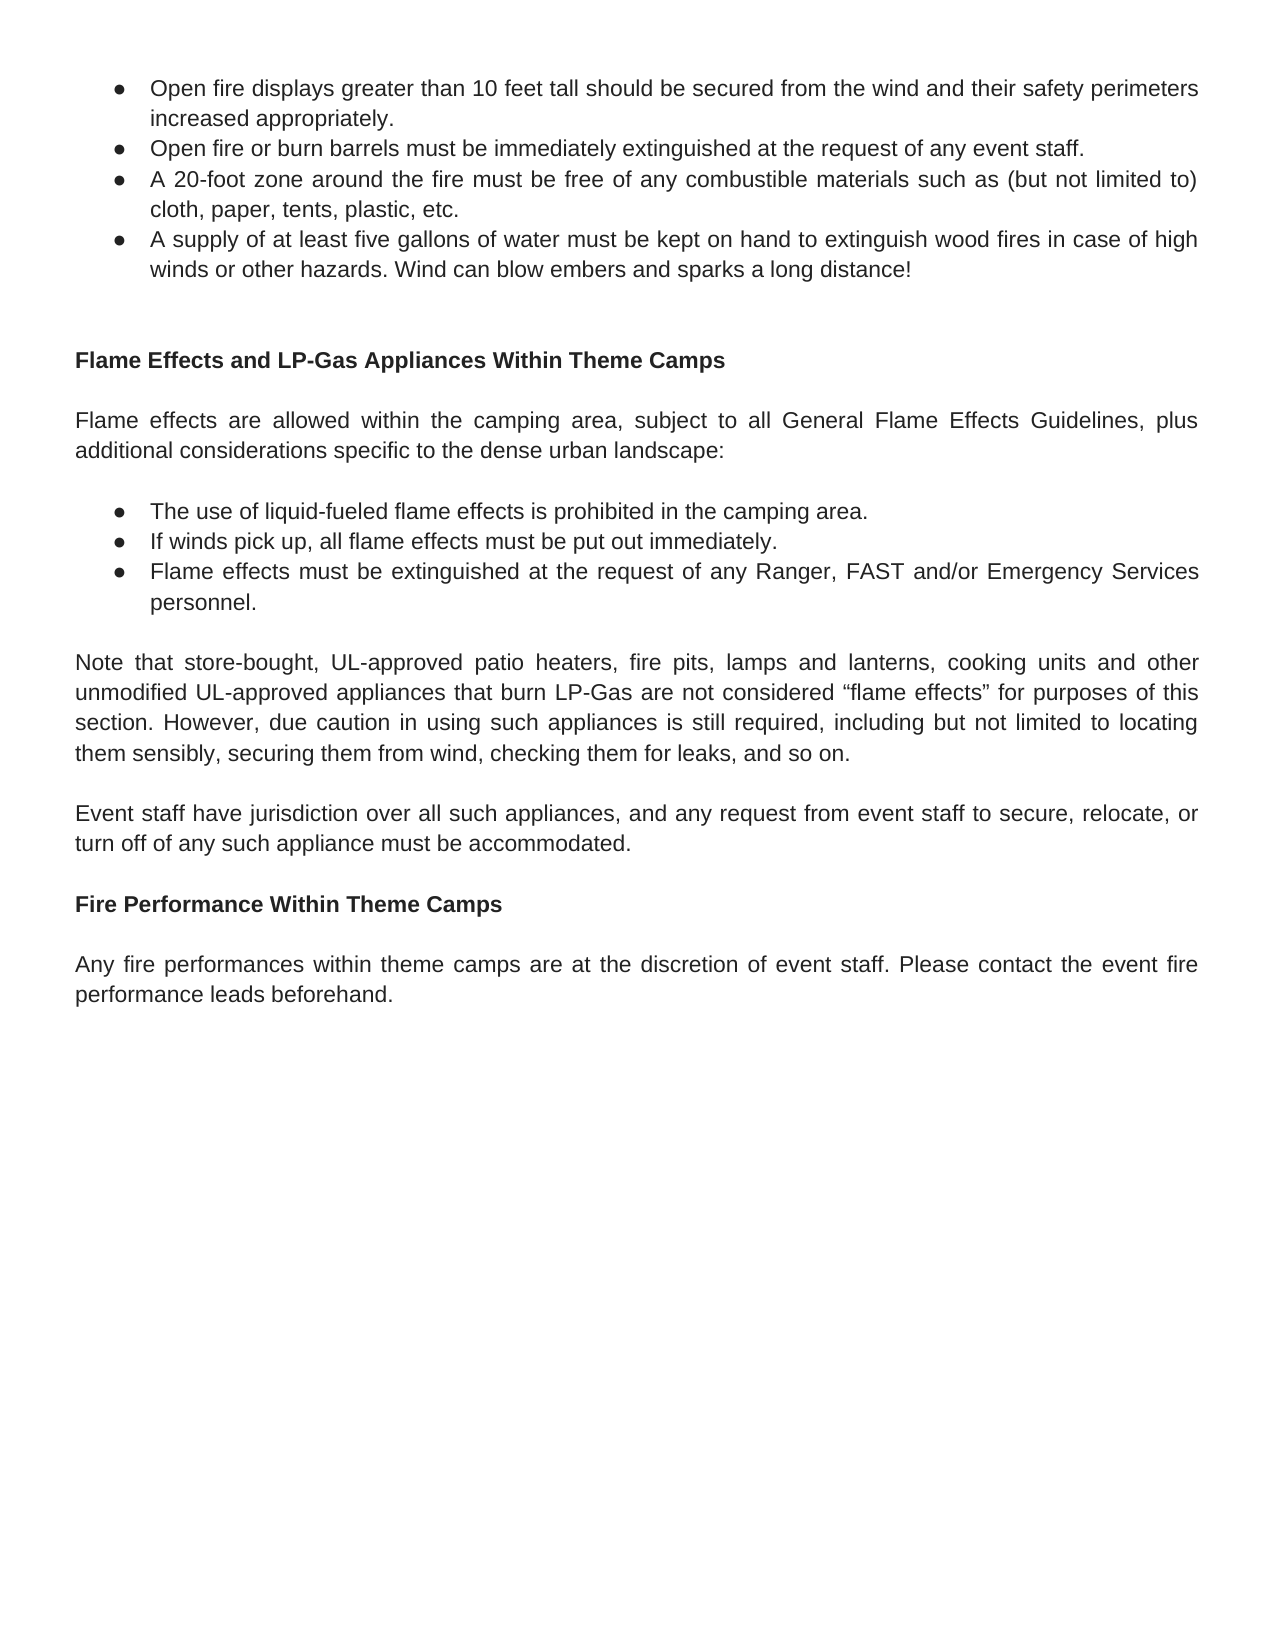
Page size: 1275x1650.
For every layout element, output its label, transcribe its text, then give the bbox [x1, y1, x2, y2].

text Flame effects are allowed within the camping area, subject to all General Flame Effects Guidelines, plus additional considerations specific to the dense urban landscape: [75, 407, 1200, 464]
text Event staff have jurisdiction over all such appliances, and any request from event staff to secure, relocate, or turn off of any such appliance must be accommodated. [75, 800, 1200, 857]
list Flame effects must be extinguished at the request of any Ranger, FAST and/or Emergency Services personnel. [112, 558, 1200, 615]
list Open fire displays greater than 10 feet tall should be secured from the wind and their safety perimeters increased appropriately. [112, 75, 1200, 132]
text Any fire performances within theme camps are at the discretion of event staff. Please contact the event fire performance leads beforehand. [75, 951, 1200, 1008]
list The use of liquid-fueled flame effects is prohibited in the camping area. [112, 498, 1200, 524]
list If winds pick up, all flame effects must be put out immediately. [112, 528, 1200, 554]
text Note that store-bought, UL-approved patio heaters, fire pits, lamps and lanterns, cooking units and other unmodified UL-approved appliances that burn LP-Gas are not considered “flame effects” for purposes of this section. However, due caution in using such appliances is still required, including but not limited to locating them sensibly, securing them from wind, checking them for leaks, and so on. [75, 649, 1200, 766]
list A supply of at least five gallons of water must be kept on hand to extinguish wood fires in case of high winds or other hazards. Wind can blow embers and sparks a long distance! [112, 226, 1200, 283]
text Flame Effects and LP-Gas Appliances Within Theme Camps [75, 347, 1200, 373]
text Fire Performance Within Theme Camps [75, 891, 1200, 917]
list A 20-foot zone around the fire must be free of any combustible materials such as (but not limited to) cloth, paper, tents, plastic, etc. [112, 166, 1200, 222]
list Open fire or burn barrels must be immediately extinguished at the request of any event staff. [112, 135, 1200, 162]
